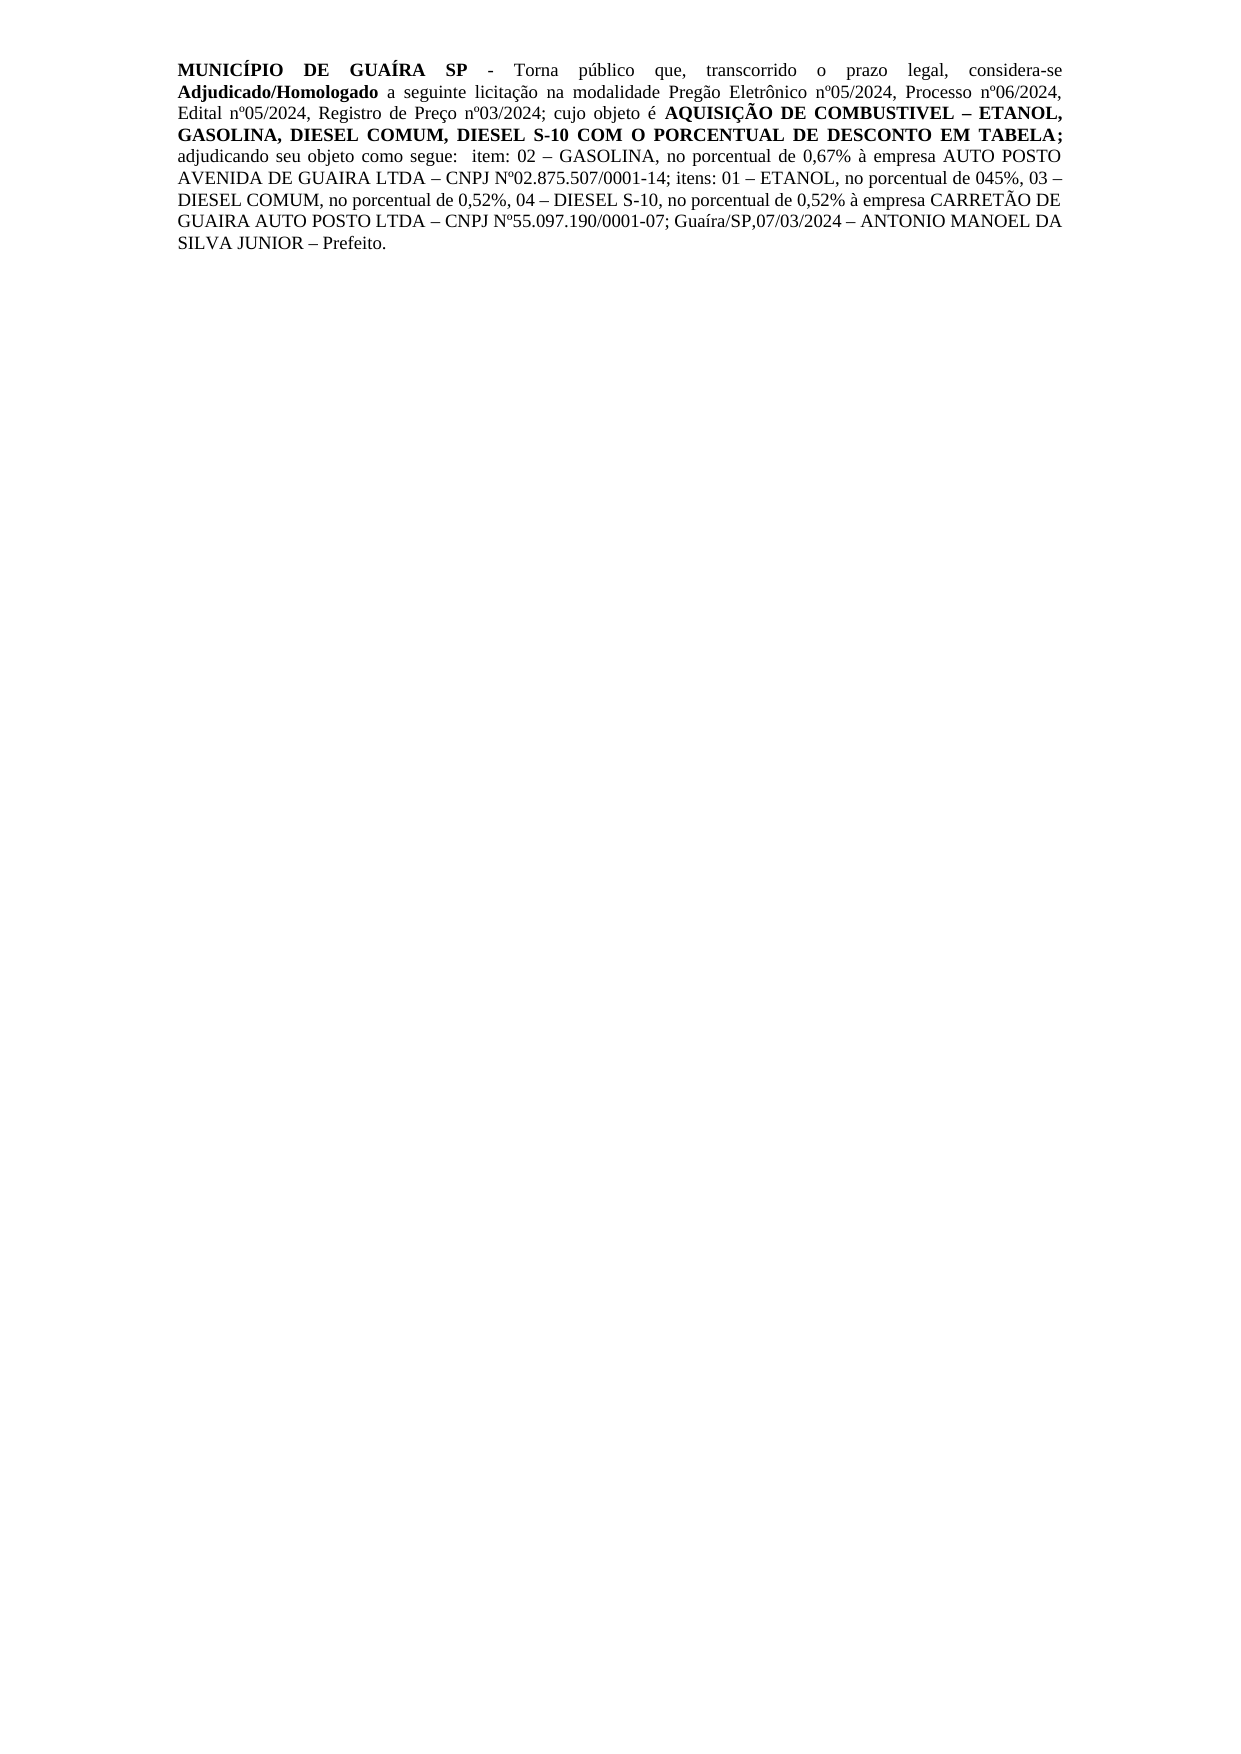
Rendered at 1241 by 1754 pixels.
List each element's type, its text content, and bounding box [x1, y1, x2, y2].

text MUNICÍPIO DE GUAÍRA SP - Torna público que, transcorrido o prazo legal, considera-se Adjudicado/Homologado a seguinte licitação na modalidade Pregão Eletrônico nº05/2024, Processo nº06/2024, Edital nº05/2024, Registro de Preço nº03/2024; cujo objeto é AQUISIÇÃO DE COMBUSTIVEL – ETANOL, GASOLINA, DIESEL COMUM, DIESEL S-10 COM O PORCENTUAL DE DESCONTO EM TABELA; adjudicando seu objeto como segue: item: 02 – GASOLINA, no porcentual de 0,67% à empresa AUTO POSTO AVENIDA DE GUAIRA LTDA – CNPJ Nº02.875.507/0001-14; itens: 01 – ETANOL, no porcentual de 045%, 03 – DIESEL COMUM, no porcentual de 0,52%, 04 – DIESEL S-10, no porcentual de 0,52% à empresa CARRETÃO DE GUAIRA AUTO POSTO LTDA – CNPJ Nº55.097.190/0001-07; Guaíra/SP,07/03/2024 – ANTONIO MANOEL DA SILVA JUNIOR – Prefeito. [177, 59, 1063, 253]
